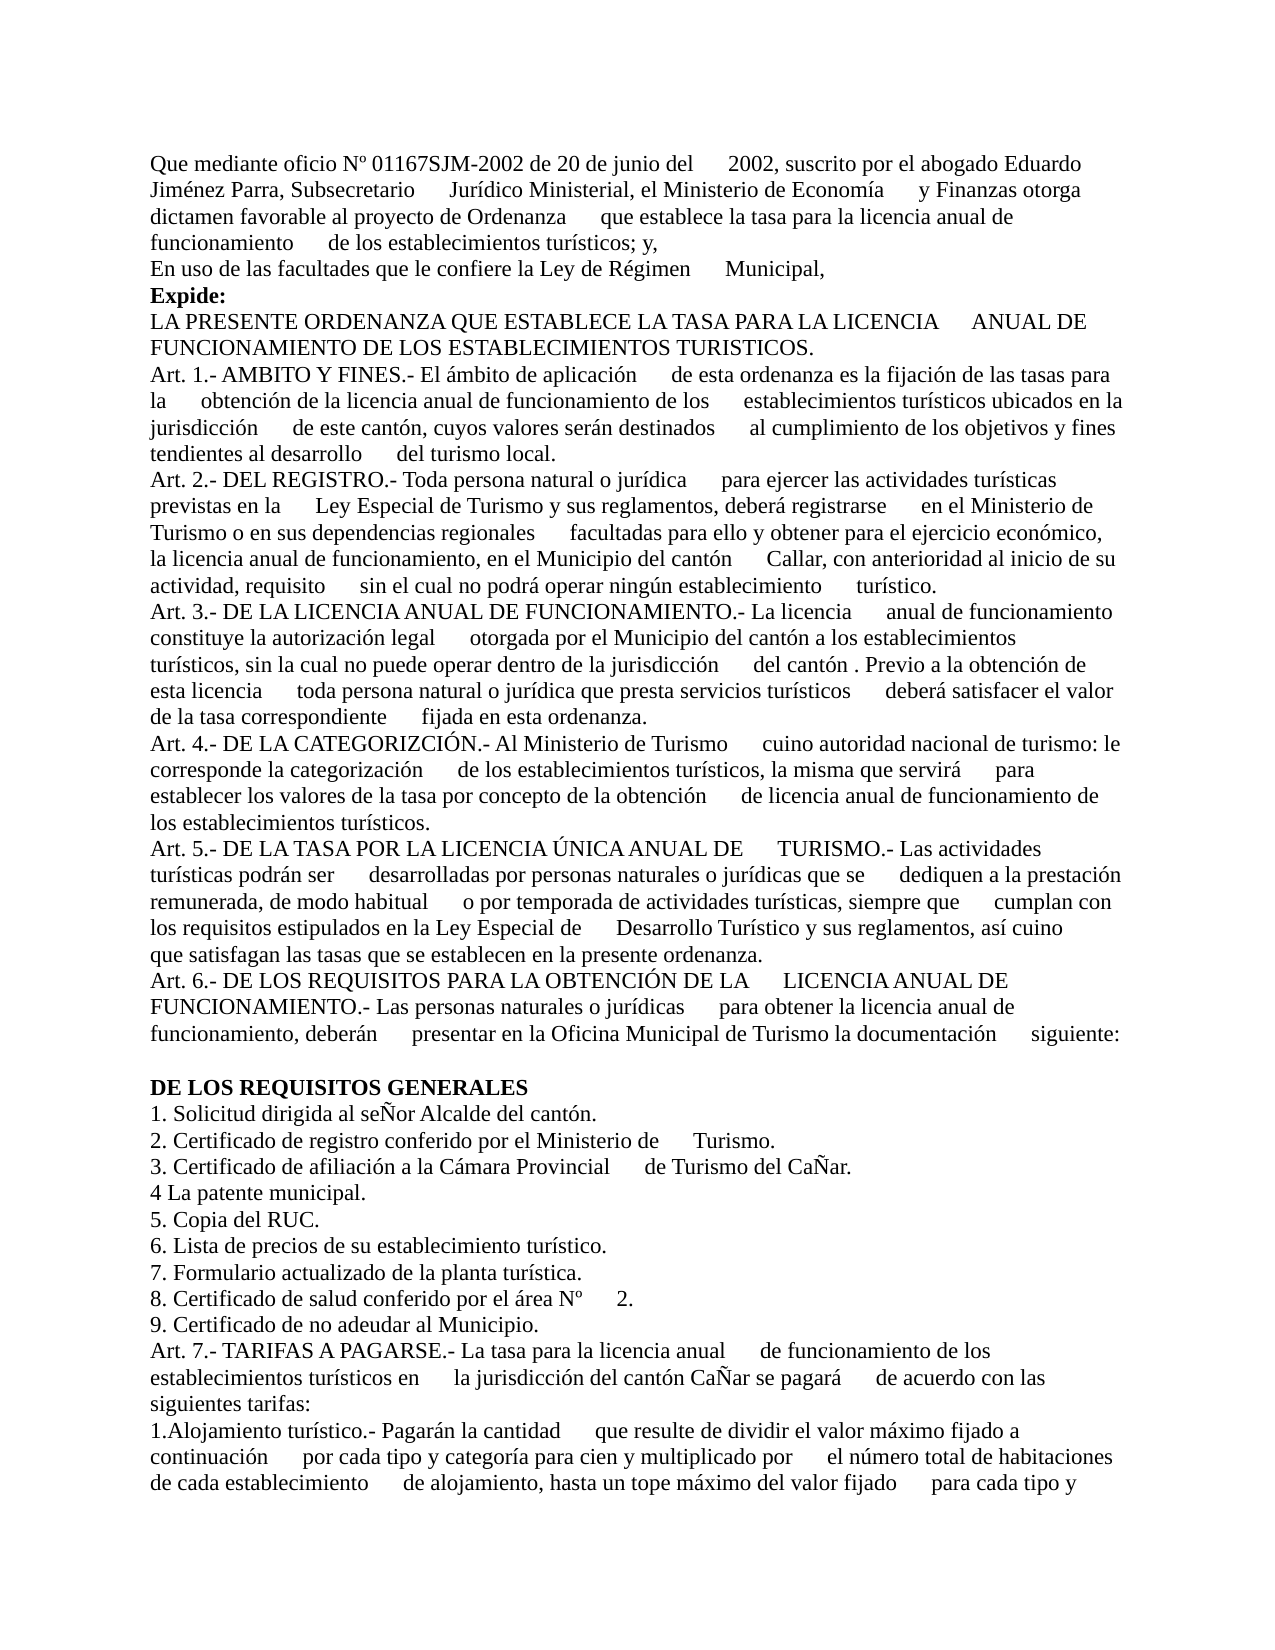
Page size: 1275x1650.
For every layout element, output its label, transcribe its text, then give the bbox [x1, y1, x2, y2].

text 1. Solicitud dirigida al seÑor Alcalde del cantón. [150, 1100, 1125, 1127]
text 2. Certificado de registro conferido por el Ministerio de Turismo. [150, 1127, 1125, 1153]
text 4 La patente municipal. [150, 1179, 1125, 1206]
text 5. Copia del RUC. [150, 1206, 1125, 1232]
text Expide: [150, 282, 1125, 308]
text Art. 5.- DE LA TASA POR LA LICENCIA ÚNICA ANUAL DE TURISMO.- Las actividades turísticas podrán ser desarrolladas por personas naturales o jurídicas que se dediquen a la prestación remunerada, de modo habitual o por temporada de actividades turísticas, siempre que cumplan con los requisitos estipulados en la Ley Especial de Desarrollo Turístico y sus reglamentos, así cuino que satisfagan las tasas que se establecen en la presente ordenanza. [150, 835, 1125, 967]
text 6. Lista de precios de su establecimiento turístico. [150, 1232, 1125, 1258]
text En uso de las facultades que le confiere la Ley de Régimen Municipal, [150, 255, 1125, 282]
text Art. 4.- DE LA CATEGORIZCIÓN.- Al Ministerio de Turismo cuino autoridad nacional de turismo: le corresponde la categorización de los establecimientos turísticos, la misma que servirá para establecer los valores de la tasa por concepto de la obtención de licencia anual de funcionamiento de los establecimientos turísticos. [150, 730, 1125, 835]
text Art. 6.- DE LOS REQUISITOS PARA LA OBTENCIÓN DE LA LICENCIA ANUAL DE FUNCIONAMIENTO.- Las personas naturales o jurídicas para obtener la licencia anual de funcionamiento, deberán presentar en la Oficina Municipal de Turismo la documentación siguiente: [150, 967, 1125, 1074]
text Art. 2.- DEL REGISTRO.- Toda persona natural o jurídica para ejercer las actividades turísticas previstas en la Ley Especial de Turismo y sus reglamentos, deberá registrarse en el Ministerio de Turismo o en sus dependencias regionales facultadas para ello y obtener para el ejercicio económico, la licencia anual de funcionamiento, en el Municipio del cantón Callar, con anterioridad al inicio de su actividad, requisito sin el cual no podrá operar ningún establecimiento turístico. [150, 466, 1125, 598]
text DE LOS REQUISITOS GENERALES [150, 1074, 1125, 1100]
text Art. 7.- TARIFAS A PAGARSE.- La tasa para la licencia anual de funcionamiento de los establecimientos turísticos en la jurisdicción del cantón CaÑar se pagará de acuerdo con las siguientes tarifas: [150, 1338, 1125, 1417]
text Art. 3.- DE LA LICENCIA ANUAL DE FUNCIONAMIENTO.- La licencia anual de funcionamiento constituye la autorización legal otorgada por el Municipio del cantón a los establecimientos turísticos, sin la cual no puede operar dentro de la jurisdicción del cantón . Previo a la obtención de esta licencia toda persona natural o jurídica que presta servicios turísticos deberá satisfacer el valor de la tasa correspondiente fijada en esta ordenanza. [150, 598, 1125, 730]
text 7. Formulario actualizado de la planta turística. [150, 1258, 1125, 1285]
text 8. Certificado de salud conferido por el área Nº 2. [150, 1285, 1125, 1311]
text Art. 1.- AMBITO Y FINES.- El ámbito de aplicación de esta ordenanza es la fijación de las tasas para la obtención de la licencia anual de funcionamiento de los establecimientos turísticos ubicados en la jurisdicción de este cantón, cuyos valores serán destinados al cumplimiento de los objetivos y fines tendientes al desarrollo del turismo local. [150, 361, 1125, 466]
text 9. Certificado de no adeudar al Municipio. [150, 1311, 1125, 1338]
text 3. Certificado de afiliación a la Cámara Provincial de Turismo del CaÑar. [150, 1153, 1125, 1179]
text Que mediante oficio Nº 01167SJM-2002 de 20 de junio del 2002, suscrito por el abogado Eduardo Jiménez Parra, Subsecretario Jurídico Ministerial, el Ministerio de Economía y Finanzas otorga dictamen favorable al proyecto de Ordenanza que establece la tasa para la licencia anual de funcionamiento de los establecimientos turísticos; y, [150, 150, 1125, 255]
text LA PRESENTE ORDENANZA QUE ESTABLECE LA TASA PARA LA LICENCIA ANUAL DE FUNCIONAMIENTO DE LOS ESTABLECIMIENTOS TURISTICOS. [150, 308, 1125, 361]
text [150, 1417, 1125, 1496]
